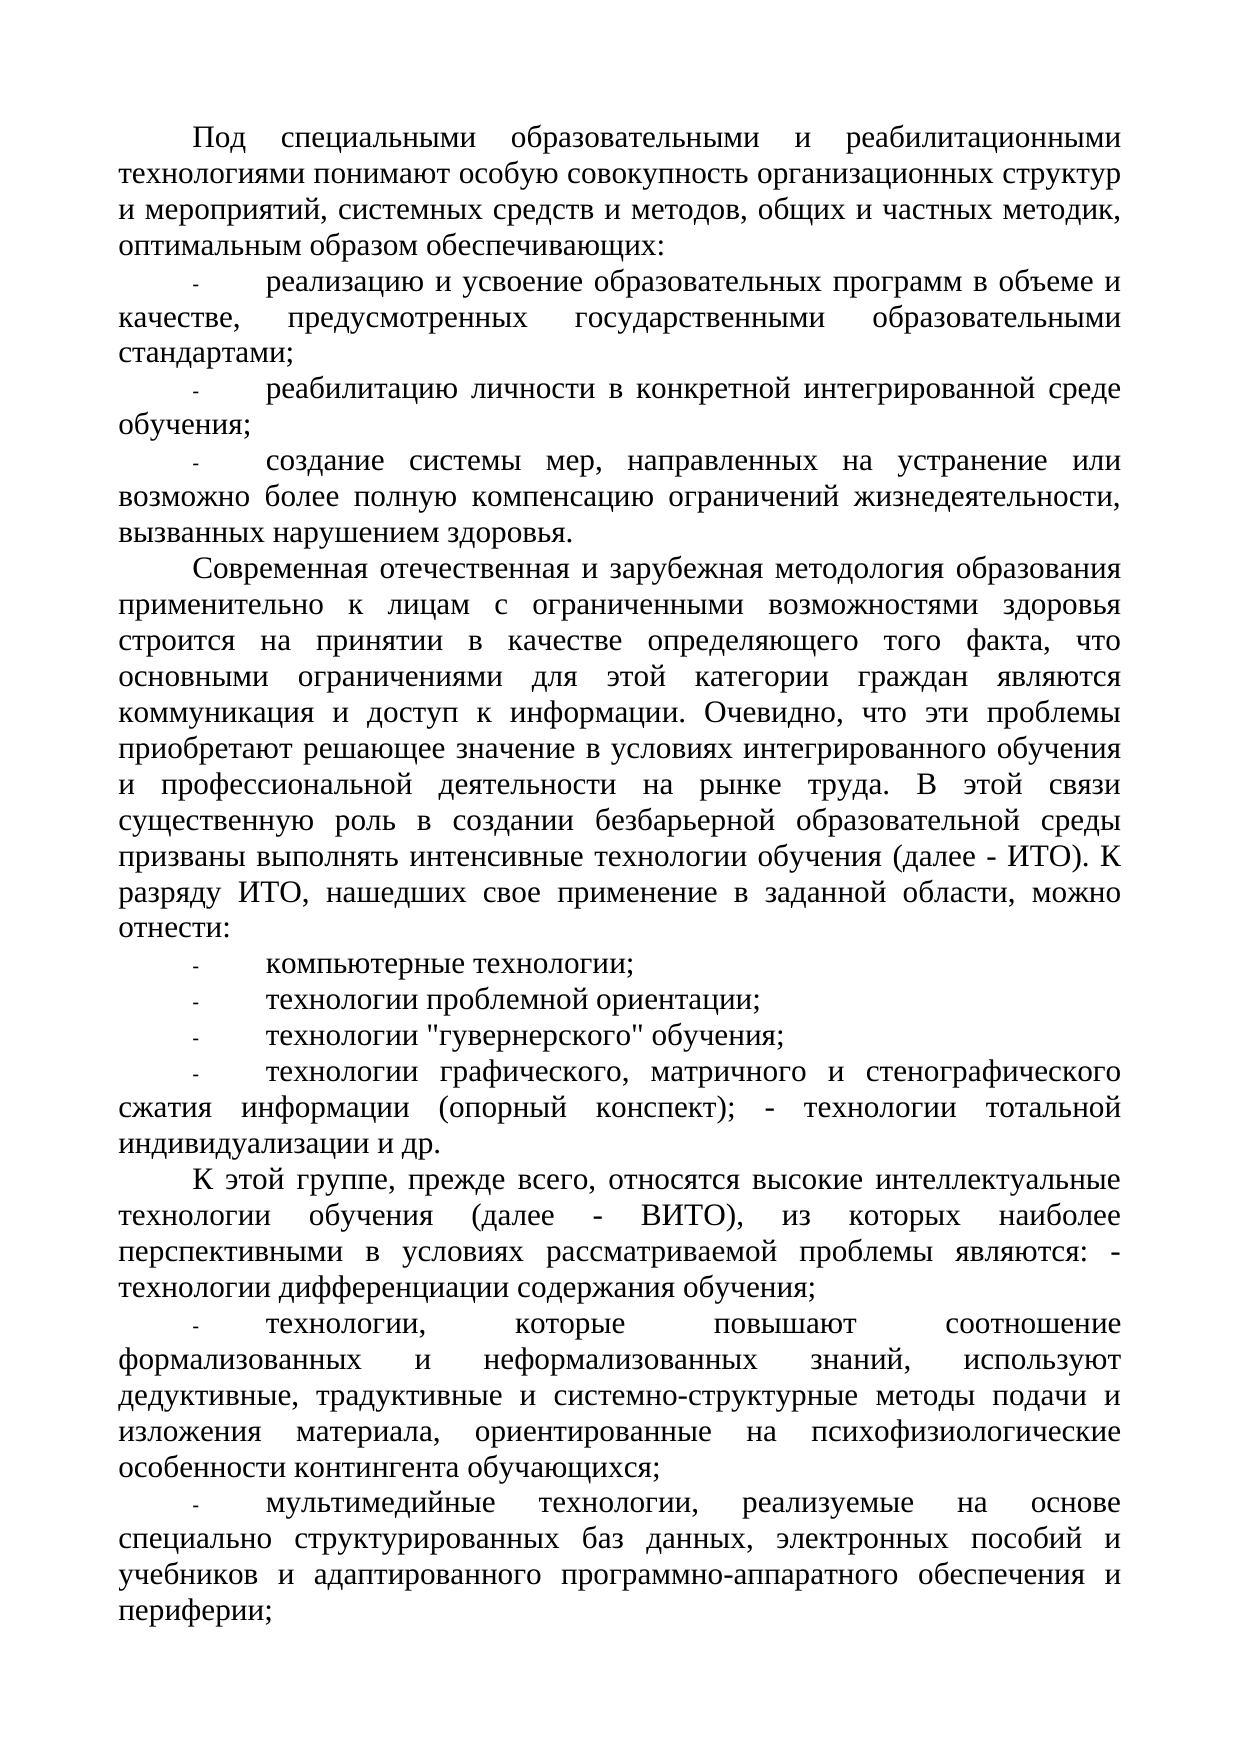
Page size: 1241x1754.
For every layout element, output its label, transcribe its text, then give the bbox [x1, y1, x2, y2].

text К этой группе, прежде всего, относятся высокие интеллектуальные технологии обучения (далее - ВИТО), из которых наиболее перспективными в условиях рассматриваемой проблемы являются: - технологии дифференциации содержания обучения; [118, 1160, 1122, 1304]
list технологии "гувернерского" обучения; [118, 1017, 1122, 1052]
text Под специальными образовательными и реабилитационными технологиями понимают особую совокупность организационных структур и мероприятий, системных средств и методов, общих и частных методик, оптимальным образом обеспечивающих: [118, 118, 1122, 262]
list реализацию и усвоение образовательных программ в объеме и качестве, предусмотренных государственными образовательными стандартами; [118, 262, 1122, 370]
list реабилитацию личности в конкретной интегрированной среде обучения; [118, 370, 1122, 442]
text Современная отечественная и зарубежная методология образования применительно к лицам с ограниченными возможностями здоровья строится на принятии в качестве определяющего того факта, что основными ограничениями для этой категории граждан являются коммуникация и доступ к информации. Очевидно, что эти проблемы приобретают решающее значение в условиях интегрированного обучения и профессиональной деятельности на рынке труда. В этой связи существенную роль в создании безбарьерной образовательной среды призваны выполнять интенсивные технологии обучения (далее - ИТО). К разряду ИТО, нашедших свое применение в заданной области, можно отнести: [118, 549, 1122, 945]
list технологии, которые повышают соотношение формализованных и неформализованных знаний, используют дедуктивные, традуктивные и системно-структурные методы подачи и изложения материала, ориентированные на психофизиологические особенности контингента обучающихся; [118, 1304, 1122, 1484]
list создание системы мер, направленных на устранение или возможно более полную компенсацию ограничений жизнедеятельности, вызванных нарушением здоровья. [118, 442, 1122, 549]
list компьютерные технологии; [118, 945, 1122, 981]
list технологии графического, матричного и стенографического сжатия информации (опорный конспект); - технологии тотальной индивидуализации и др. [118, 1052, 1122, 1160]
list мультимедийные технологии, реализуемые на основе специально структурированных баз данных, электронных пособий и учебников и адаптированного программно-аппаратного обеспечения и периферии; [118, 1484, 1122, 1627]
list технологии проблемной ориентации; [118, 981, 1122, 1017]
